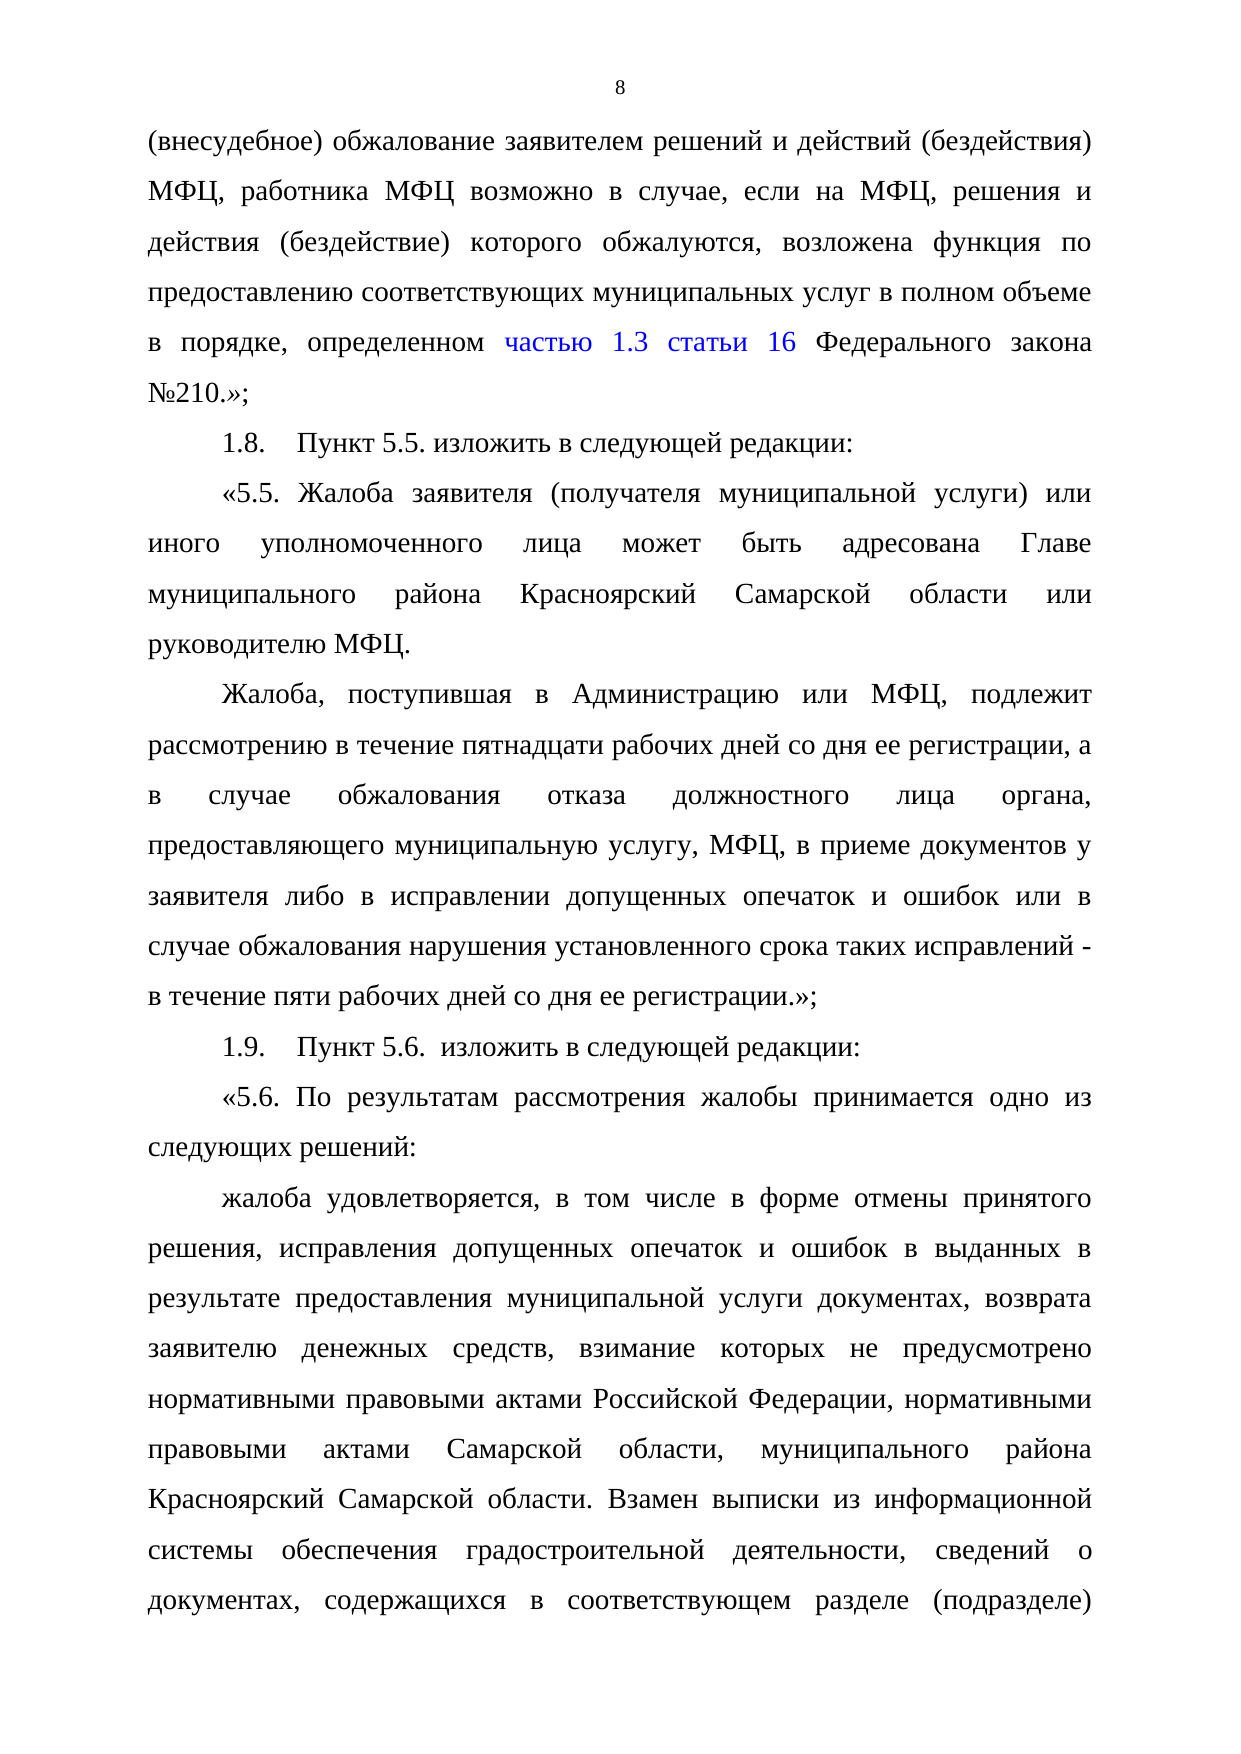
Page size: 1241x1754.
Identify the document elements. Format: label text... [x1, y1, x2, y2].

list Пункт 5.5. изложить в следующей редакции: [222, 425, 1092, 458]
text «5.6. По результатам рассмотрения жалобы принимается одно из следующих решений: [148, 1079, 1092, 1163]
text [148, 1180, 1092, 1616]
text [148, 123, 1092, 408]
list Пункт 5.6. изложить в следующей редакции: [222, 1029, 1092, 1062]
text «5.5. Жалоба заявителя (получателя муниципальной услуги) или иного уполномоченного лица может быть адресована Главе муниципального района Красноярский Самарской области или руководителю МФЦ. [148, 475, 1092, 660]
text Жалоба, поступившая в Администрацию или МФЦ, подлежит рассмотрению в течение пятнадцати рабочих дней со дня ее регистрации, а в случае обжалования отказа должностного лица органа, предоставляющего муниципальную услугу, МФЦ, в приеме документов у заявителя либо в исправлении допущенных опечаток и ошибок или в случае обжалования нарушения установленного срока таких исправлений - в течение пяти рабочих дней со дня ее регистрации.»; [148, 677, 1092, 1012]
